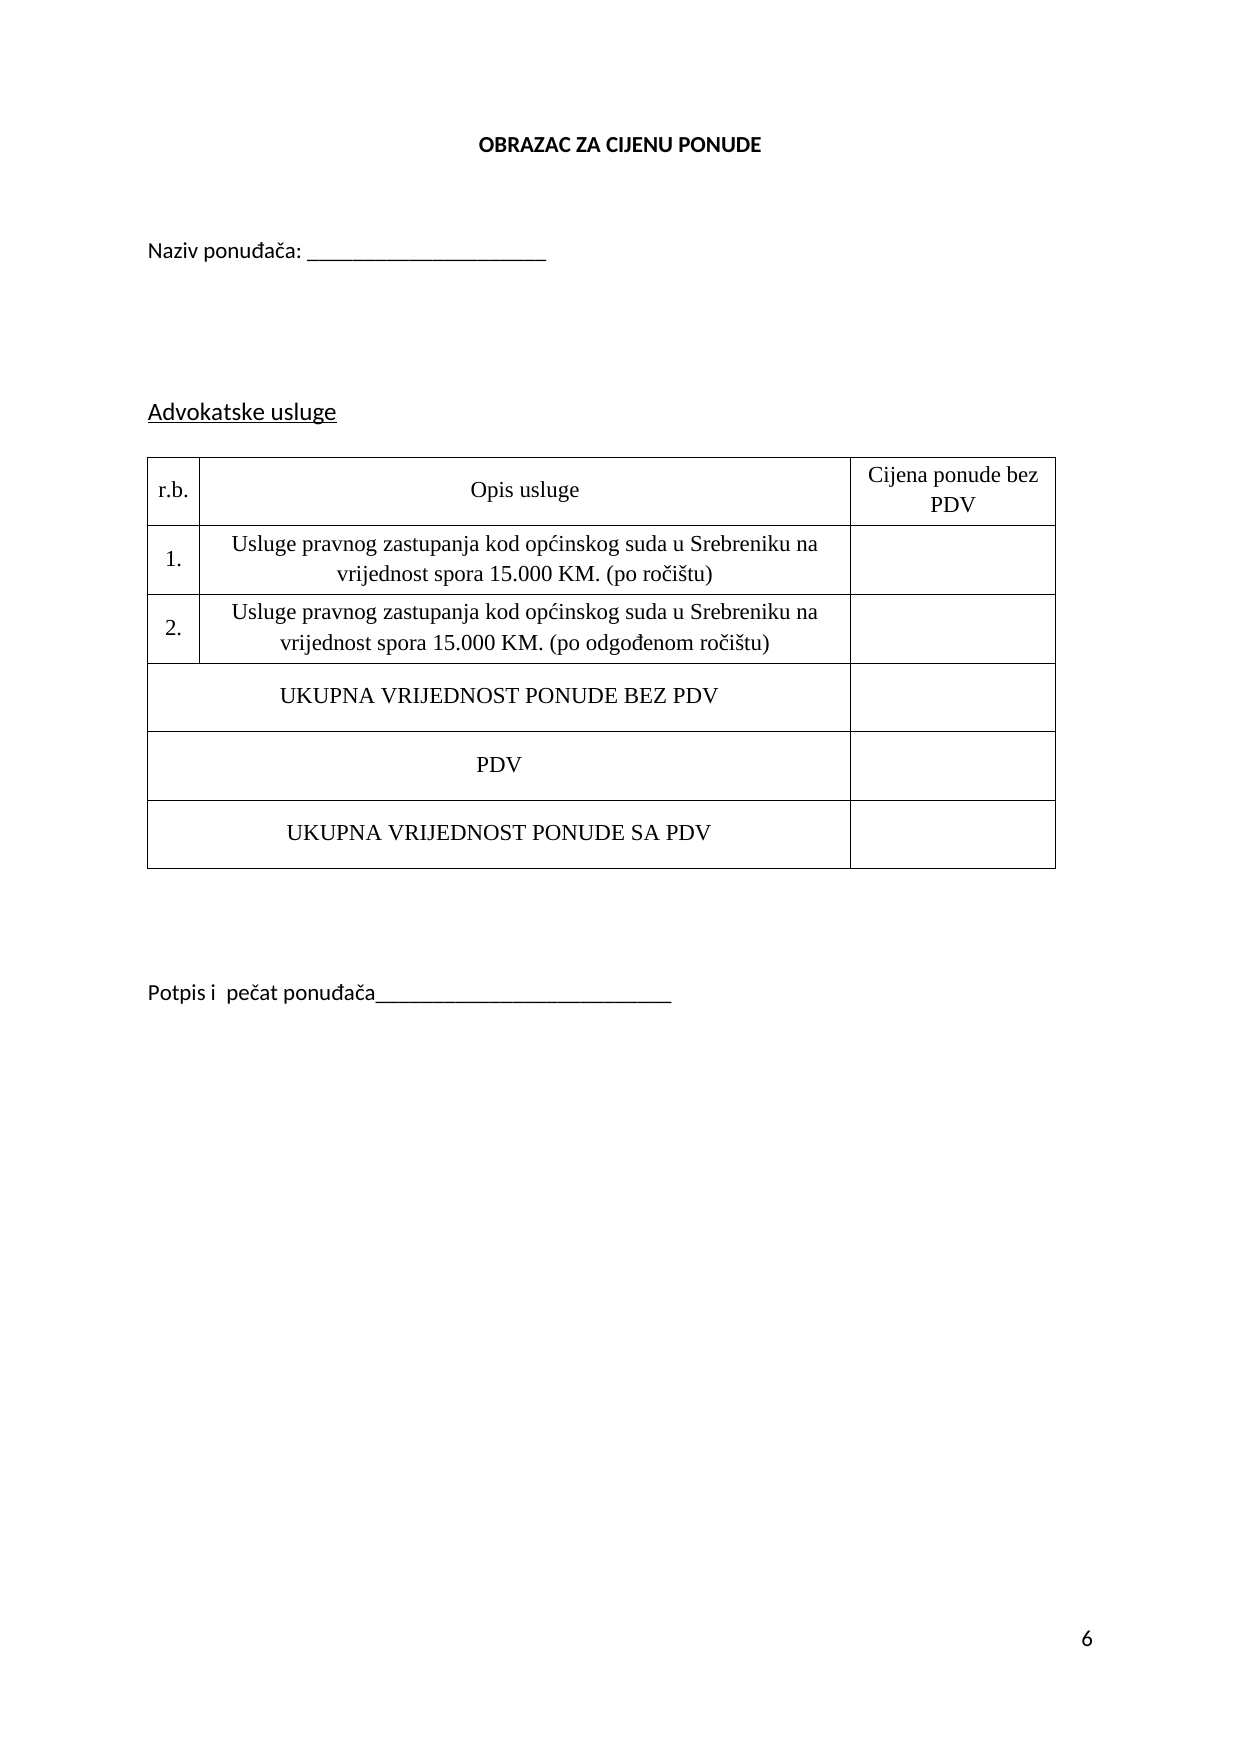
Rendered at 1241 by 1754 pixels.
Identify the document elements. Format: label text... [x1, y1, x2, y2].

table_cell [851, 732, 1055, 799]
table_cell [851, 801, 1055, 868]
text Naziv ponuđača: _____________________ [148, 237, 1092, 265]
text Advokatske usluge [148, 396, 1092, 426]
table_cell 1. [148, 526, 199, 594]
table_cell Usluge pravnog zastupanja kod općinskog suda u Srebreniku na vrijednost spora 15.000 KM. (po odgođenom ročištu) [200, 595, 850, 662]
table_cell [851, 664, 1055, 731]
table_header r.b. [148, 458, 199, 525]
table_cell UKUPNA VRIJEDNOST PONUDE BEZ PDV [148, 664, 850, 731]
text OBRAZAC ZA CIJENU PONUDE [148, 131, 1092, 159]
table_cell 2. [148, 595, 199, 662]
table_header Cijena ponude bez PDV [851, 458, 1055, 525]
table_cell Usluge pravnog zastupanja kod općinskog suda u Srebreniku na vrijednost spora 15.000 KM. (po ročištu) [200, 526, 850, 594]
table_cell UKUPNA VRIJEDNOST PONUDE SA PDV [148, 801, 850, 868]
table_cell [851, 595, 1055, 662]
text Potpis i pečat ponuđača__________________________ [148, 978, 1092, 1006]
table_cell [851, 526, 1055, 594]
table_header Opis usluge [200, 458, 850, 525]
table_cell PDV [148, 732, 850, 799]
